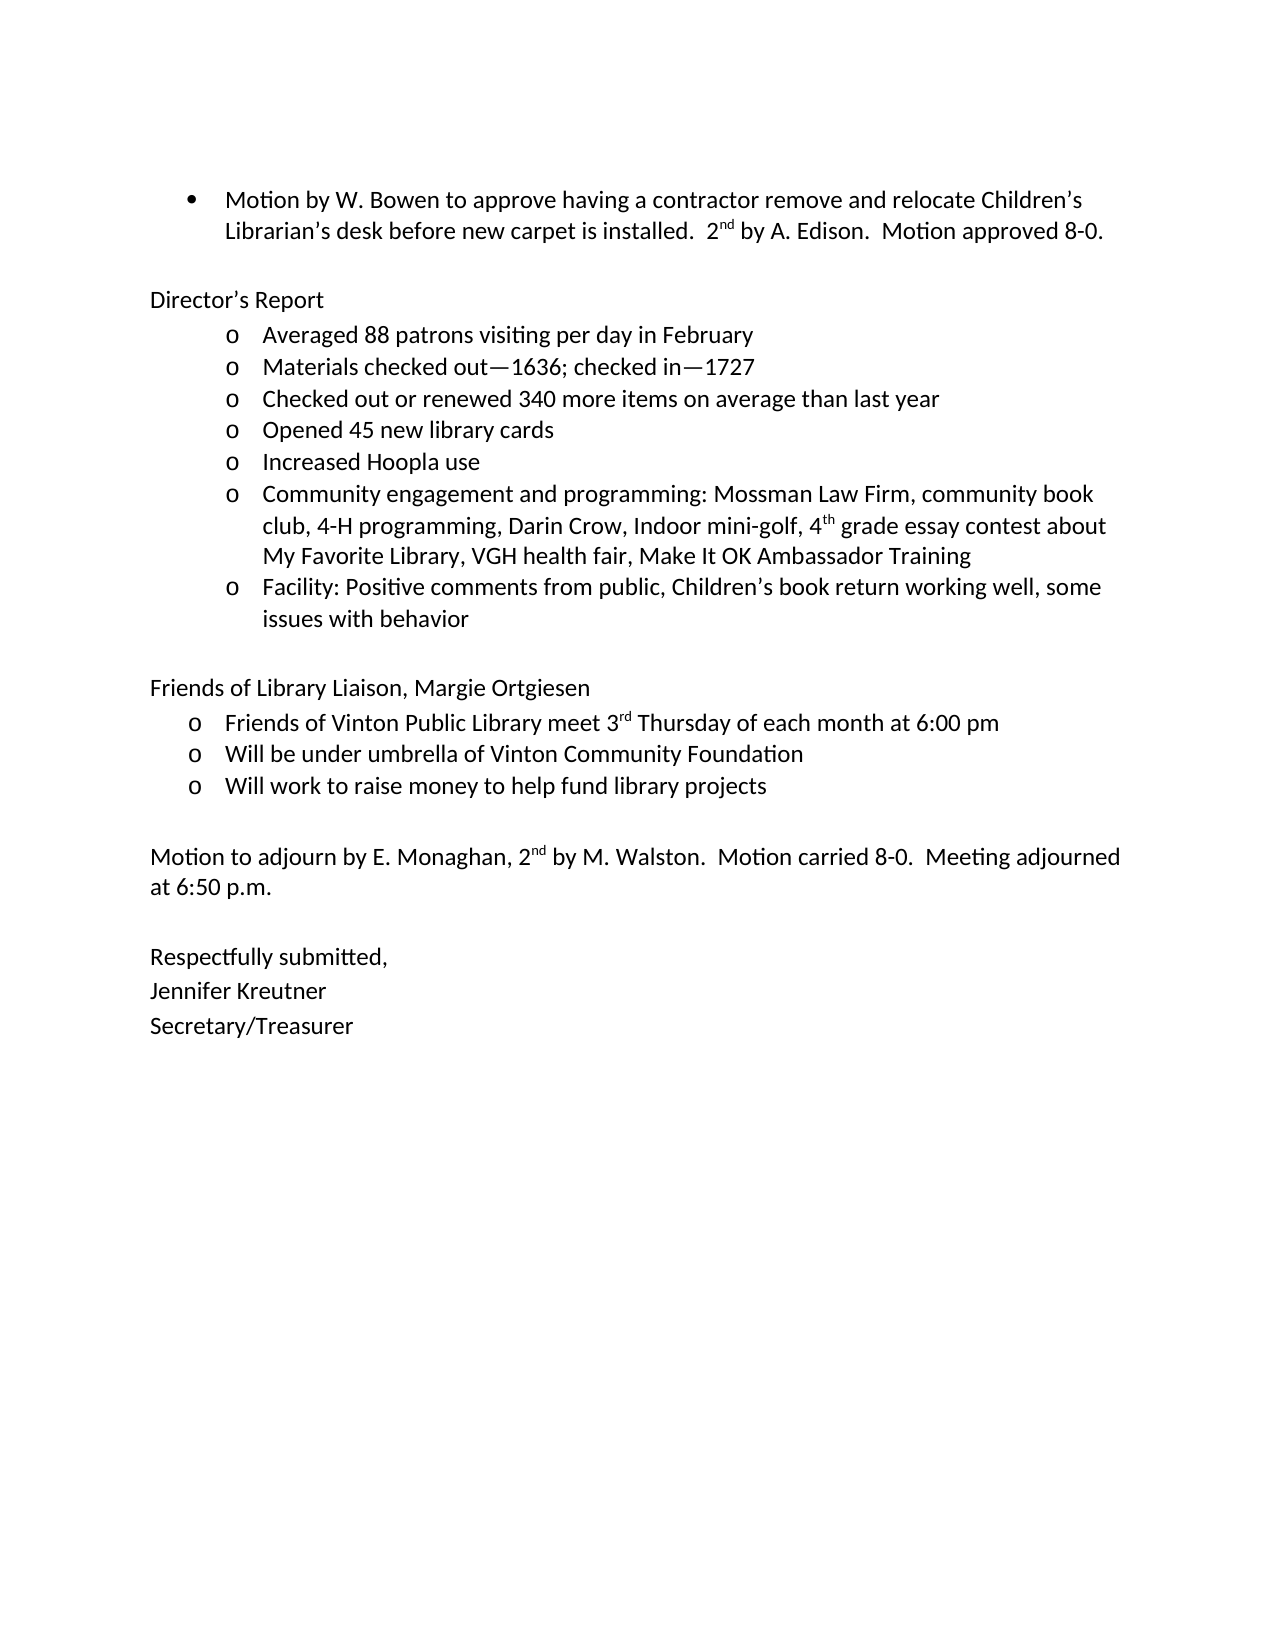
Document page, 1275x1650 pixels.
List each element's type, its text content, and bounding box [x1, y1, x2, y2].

list Will work to raise money to help fund library projects [187, 770, 1125, 802]
list Increased Hoopla use [225, 446, 1125, 478]
text Motion to adjourn by E. Monaghan, 2nd by M. Walston. Motion carried 8-0. Meeting adjourned at 6:50 p.m. [150, 841, 1125, 902]
list Community engagement and programming: Mossman Law Firm, community book club, 4-H programming, Darin Crow, Indoor mini-golf, 4th grade essay contest about My Favorite Library, VGH health fair, Make It OK Ambassador Training [225, 478, 1125, 571]
list Facility: Positive comments from public, Children’s book return working well, some issues with behavior [225, 571, 1125, 633]
list Will be under umbrella of Vinton Community Foundation [187, 738, 1125, 770]
text Respectfully submitted, [150, 941, 1125, 971]
list Motion by W. Bowen to approve having a contractor remove and relocate Children’s Librarian’s desk before new carpet is installed. 2nd by A. Edison. Motion approved 8-0. [187, 185, 1125, 246]
list Materials checked out—1636; checked in—1727 [225, 351, 1125, 383]
list Opened 45 new library cards [225, 414, 1125, 446]
text Secretary/Treasurer [150, 1010, 1125, 1041]
text Friends of Library Liaison, Margie Ortgiesen [150, 672, 1125, 703]
list Checked out or renewed 340 more items on average than last year [225, 383, 1125, 414]
text Director’s Report [150, 284, 1125, 315]
list Averaged 88 patrons visiting per day in February [225, 319, 1125, 351]
text Jennifer Kreutner [150, 976, 1125, 1006]
list Friends of Vinton Public Library meet 3rd Thursday of each month at 6:00 pm [187, 707, 1125, 738]
